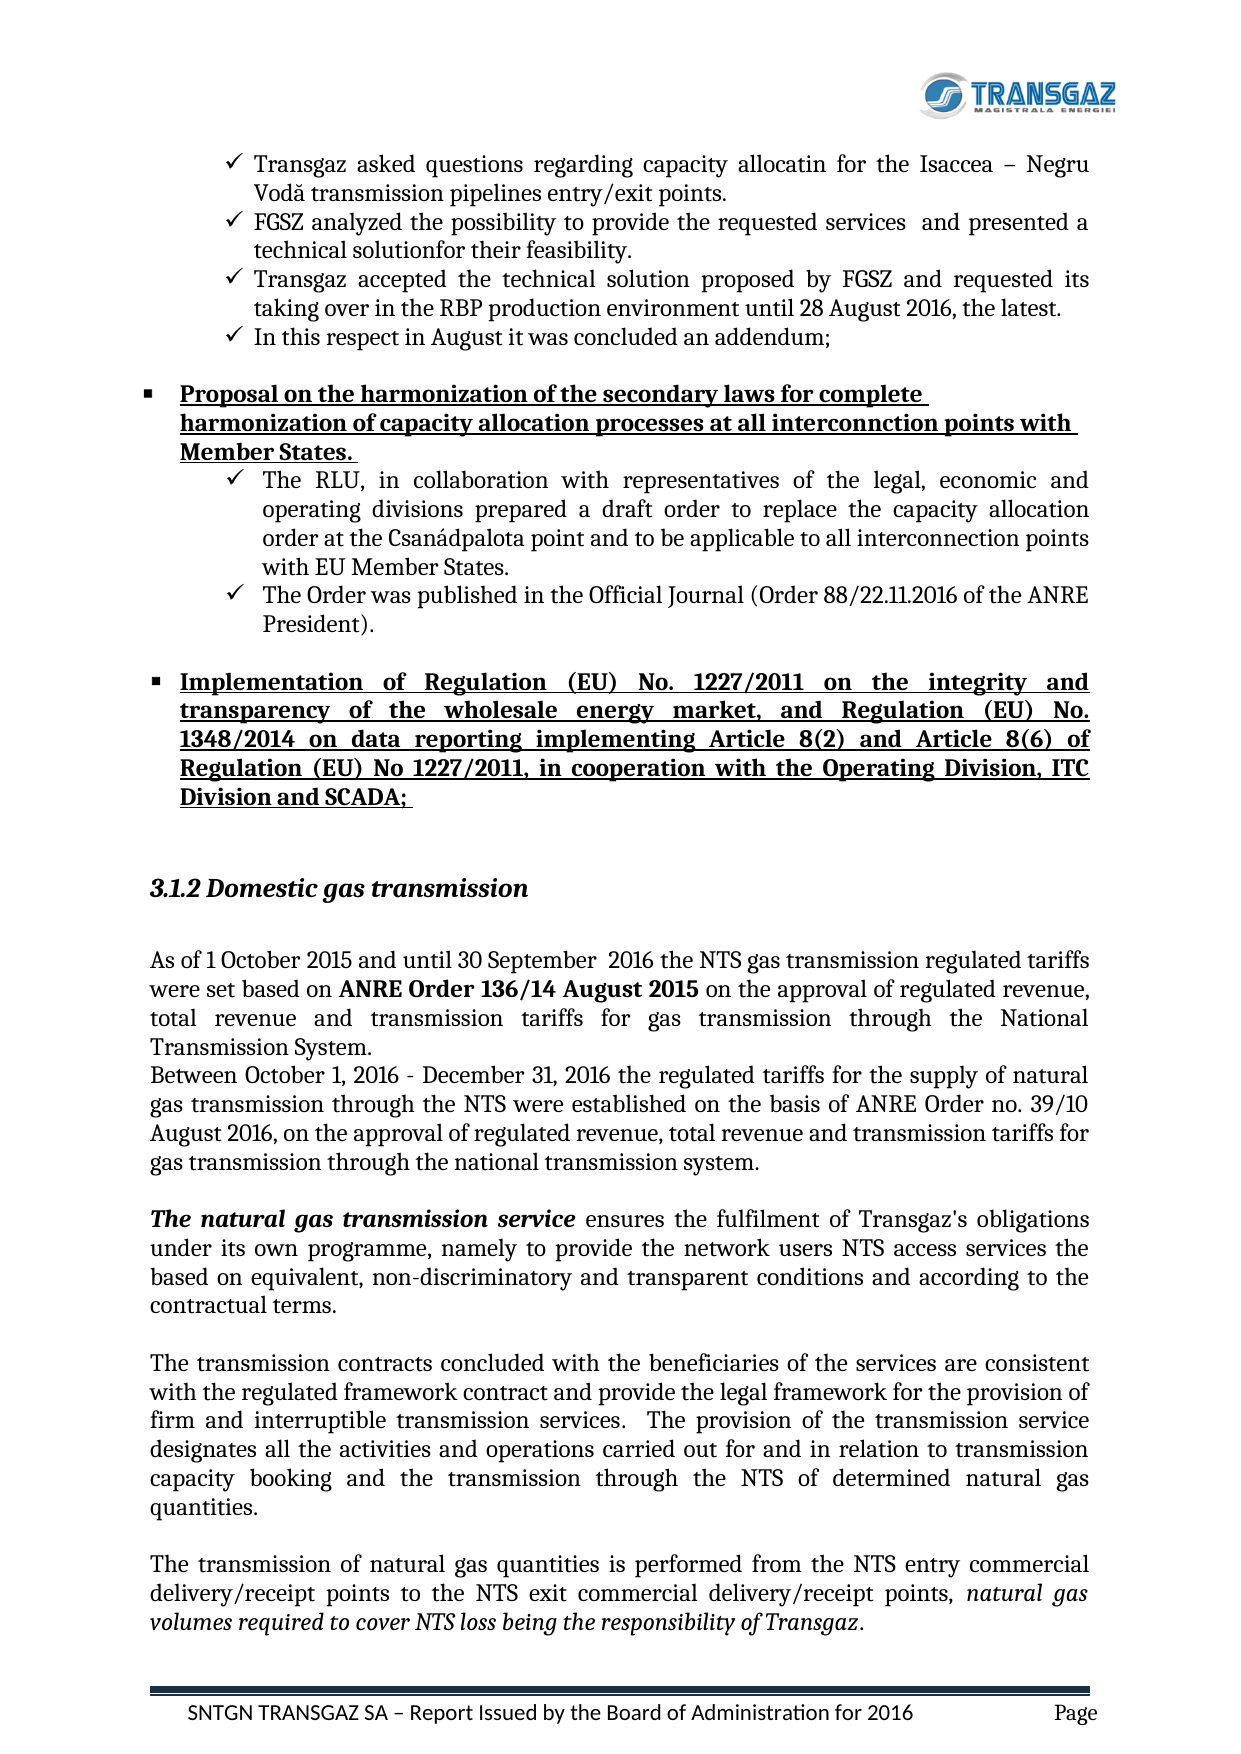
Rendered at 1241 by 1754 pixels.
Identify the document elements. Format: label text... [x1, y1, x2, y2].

text The transmission contracts concluded with the beneficiaries of the services are consistent with the regulated framework contract and provide the legal framework for the provision of firm and interruptible transmission services. The provision of the transmission service designates all the activities and operations carried out for and in relation to transmission capacity booking and the transmission through the NTS of determined natural gas quantities. [150, 1349, 1090, 1521]
picture [917, 60, 1119, 137]
list Implementation of Regulation (EU) No. 1227/2011 on the integrity and transparency of the wholesale energy market, and Regulation (EU) No. 1348/2014 on data reporting implementing Article 8(2) and Article 8(6) of Regulation (EU) No 1227/2011, in cooperation with the Operating Division, ITC Division and SCADA; [150, 667, 1090, 811]
text The transmission of natural gas quantities is performed from the NTS entry commercial delivery/receipt points to the NTS exit commercial delivery/receipt points, natural gas volumes required to cover NTS loss being the responsibility of Transgaz. [150, 1550, 1090, 1636]
text As of 1 October 2015 and until 30 September 2016 the NTS gas transmission regulated tariffs were set based on ANRE Order 136/14 August 2015 on the approval of regulated revenue, total revenue and transmission tariffs for gas transmission through the National Transmission System. [150, 946, 1090, 1061]
list The RLU, in collaboration with representatives of the legal, economic and operating divisions prepared a draft order to replace the capacity allocation order at the Csanádpalota point and to be applicable to all interconnection points with EU Member States. [225, 466, 1090, 581]
text Between October 1, 2016 - December 31, 2016 the regulated tariffs for the supply of natural gas transmission through the NTS were established on the basis of ANRE Order no. 39/10 August 2016, on the approval of regulated revenue, total revenue and transmission tariffs for gas transmission through the national transmission system. [150, 1061, 1090, 1176]
list In this respect in August it was concluded an addendum; [224, 322, 1090, 351]
list Transgaz asked questions regarding capacity allocatin for the Isaccea – Negru Vodă transmission pipelines entry/exit points. [224, 150, 1090, 207]
list FGSZ analyzed the possibility to provide the requested services and presented a technical solutionfor their feasibility. [224, 207, 1090, 265]
text The natural gas transmission service ensures the fulfilment of Transgaz's obligations under its own programme, namely to provide the network users NTS access services the based on equivalent, non-discriminatory and transparent conditions and according to the contractual terms. [150, 1205, 1090, 1320]
list Transgaz accepted the technical solution proposed by FGSZ and requested its taking over in the RBP production environment until 28 August 2016, the latest. [224, 265, 1090, 322]
text 3.1.2 Domestic gas transmission [150, 873, 1090, 904]
list Proposal on the harmonization of the secondary laws for complete harmonization of capacity allocation processes at all interconnction points with Member States. [142, 380, 1090, 466]
list The Order was published in the Official Journal (Order 88/22.11.2016 of the ANRE President). [225, 581, 1090, 639]
